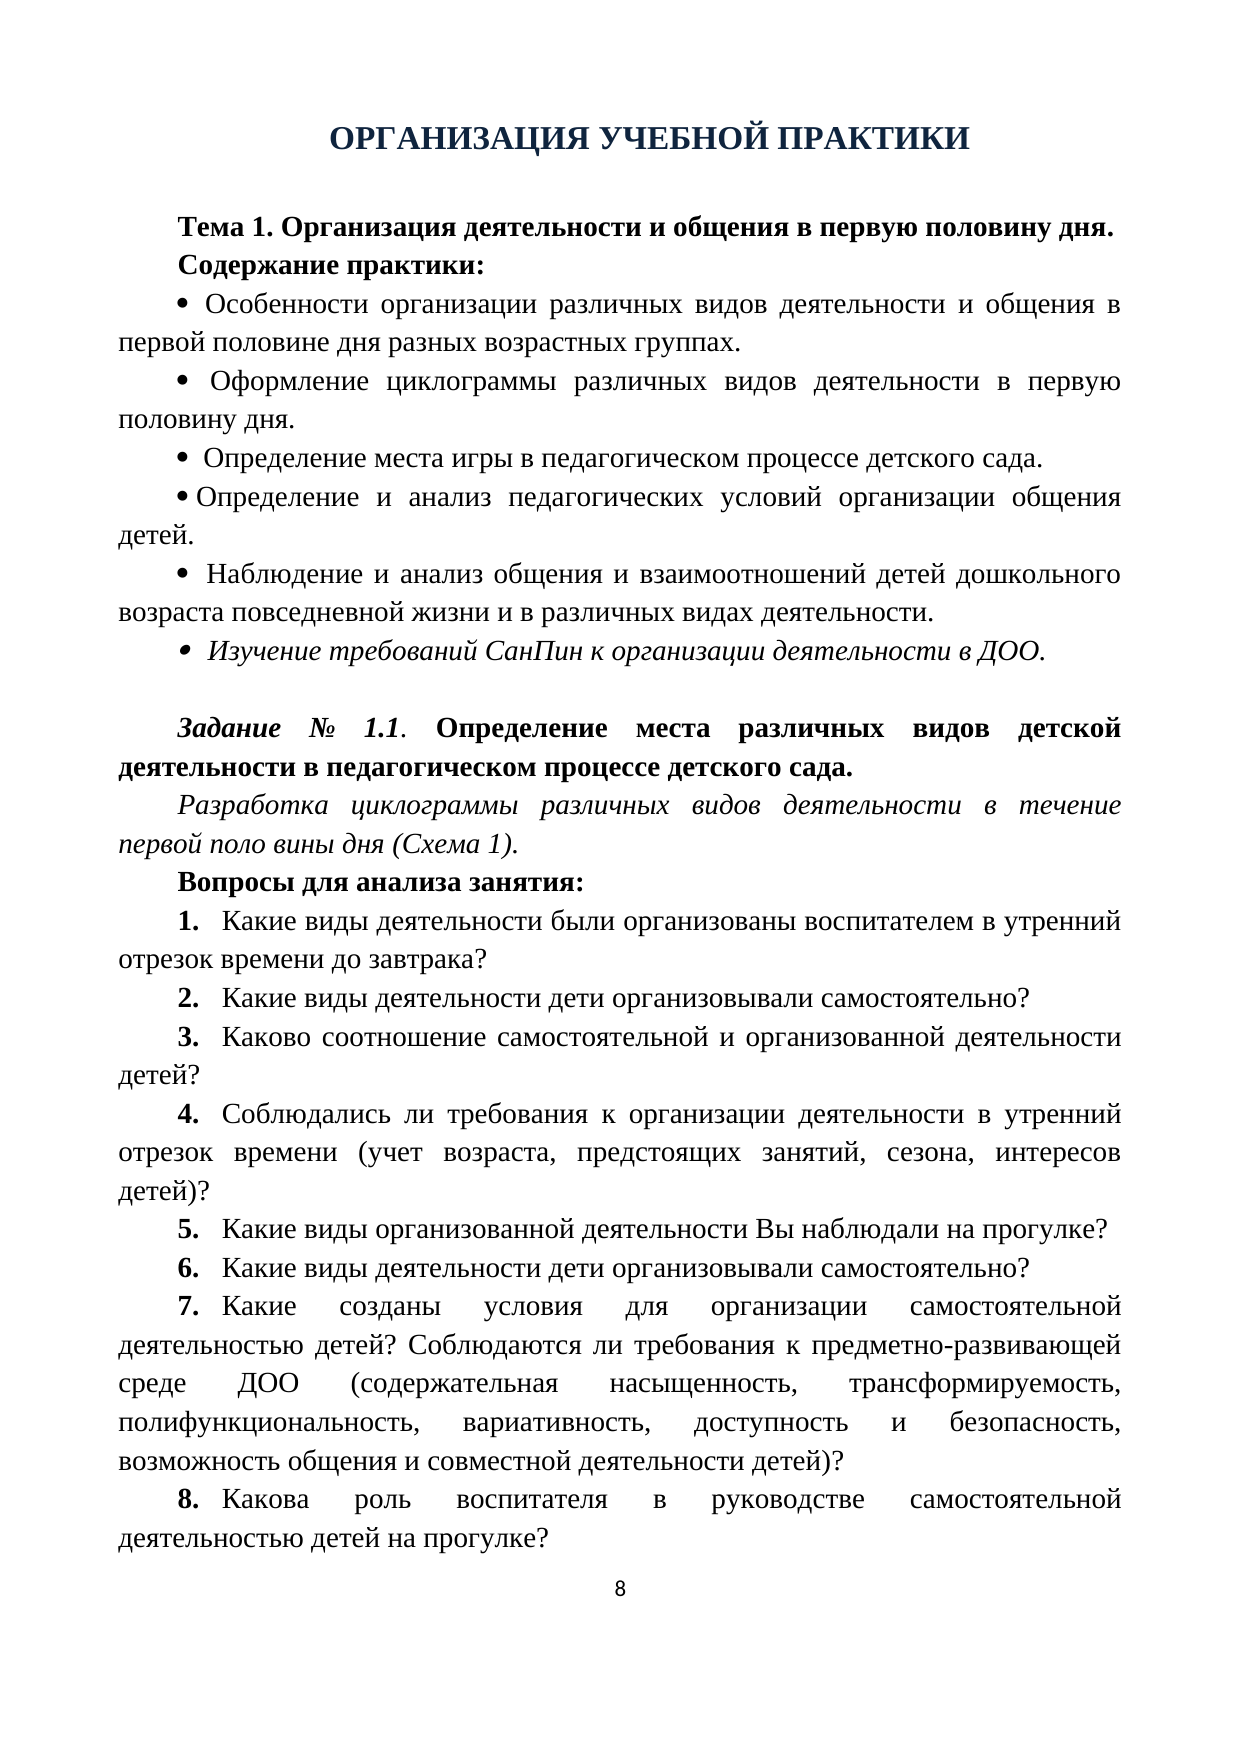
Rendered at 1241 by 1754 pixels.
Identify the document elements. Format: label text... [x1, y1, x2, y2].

list Какие виды организованной деятельности Вы наблюдали на прогулке? [118, 1211, 1122, 1245]
list Какие виды деятельности дети организовывали самостоятельно? [118, 1250, 1122, 1283]
list Определение и анализ педагогических условий организации общения детей. [118, 479, 1122, 551]
list Особенности организации различных видов деятельности и общения в первой половине дня разных возрастных группах. [118, 286, 1122, 358]
list Какие виды деятельности были организованы воспитателем в утренний отрезок времени до завтрака? [118, 903, 1122, 975]
list Какие созданы условия для организации самостоятельной деятельностью детей? Соблюдаются ли требования к предметно-развивающей среде ДОО (содержательная насыщенность, трансформируемость, полифункциональность, вариативность, доступность и безопасность, возможность общения и совместной деятельности детей)? [118, 1288, 1122, 1476]
list Каково соотношение самостоятельной и организованной деятельности детей? [118, 1019, 1122, 1091]
list Определение места игры в педагогическом процессе детского сада. [118, 440, 1122, 474]
list Какова роль воспитателя в руководстве самостоятельной деятельностью детей на прогулке? [118, 1481, 1122, 1553]
list Какие виды деятельности дети организовывали самостоятельно? [118, 980, 1122, 1014]
text Содержание практики: [118, 247, 1122, 281]
list Наблюдение и анализ общения и взаимоотношений детей дошкольного возраста повседневной жизни и в различных видах деятельности. [118, 556, 1122, 628]
list Изучение требований СанПин к организации деятельности в ДОО. [118, 633, 1122, 667]
list ОРГАНИЗАЦИЯ УЧЕБНОЙ ПРАКТИКИ [118, 118, 1122, 156]
list Оформление циклограммы различных видов деятельности в первую половину дня. [118, 363, 1122, 435]
list Соблюдались ли требования к организации деятельности в утренний отрезок времени (учет возраста, предстоящих занятий, сезона, интересов детей)? [118, 1096, 1122, 1206]
text Тема 1. Организация деятельности и общения в первую половину дня. [118, 209, 1122, 242]
text Задание № 1.1. Определение места различных видов детской деятельности в педагогическом процессе детского сада. [118, 710, 1122, 782]
text Вопросы для анализа занятия: [118, 864, 1122, 898]
text Разработка циклограммы различных видов деятельности в течение первой поло вины дня (Схема 1). [118, 787, 1122, 859]
